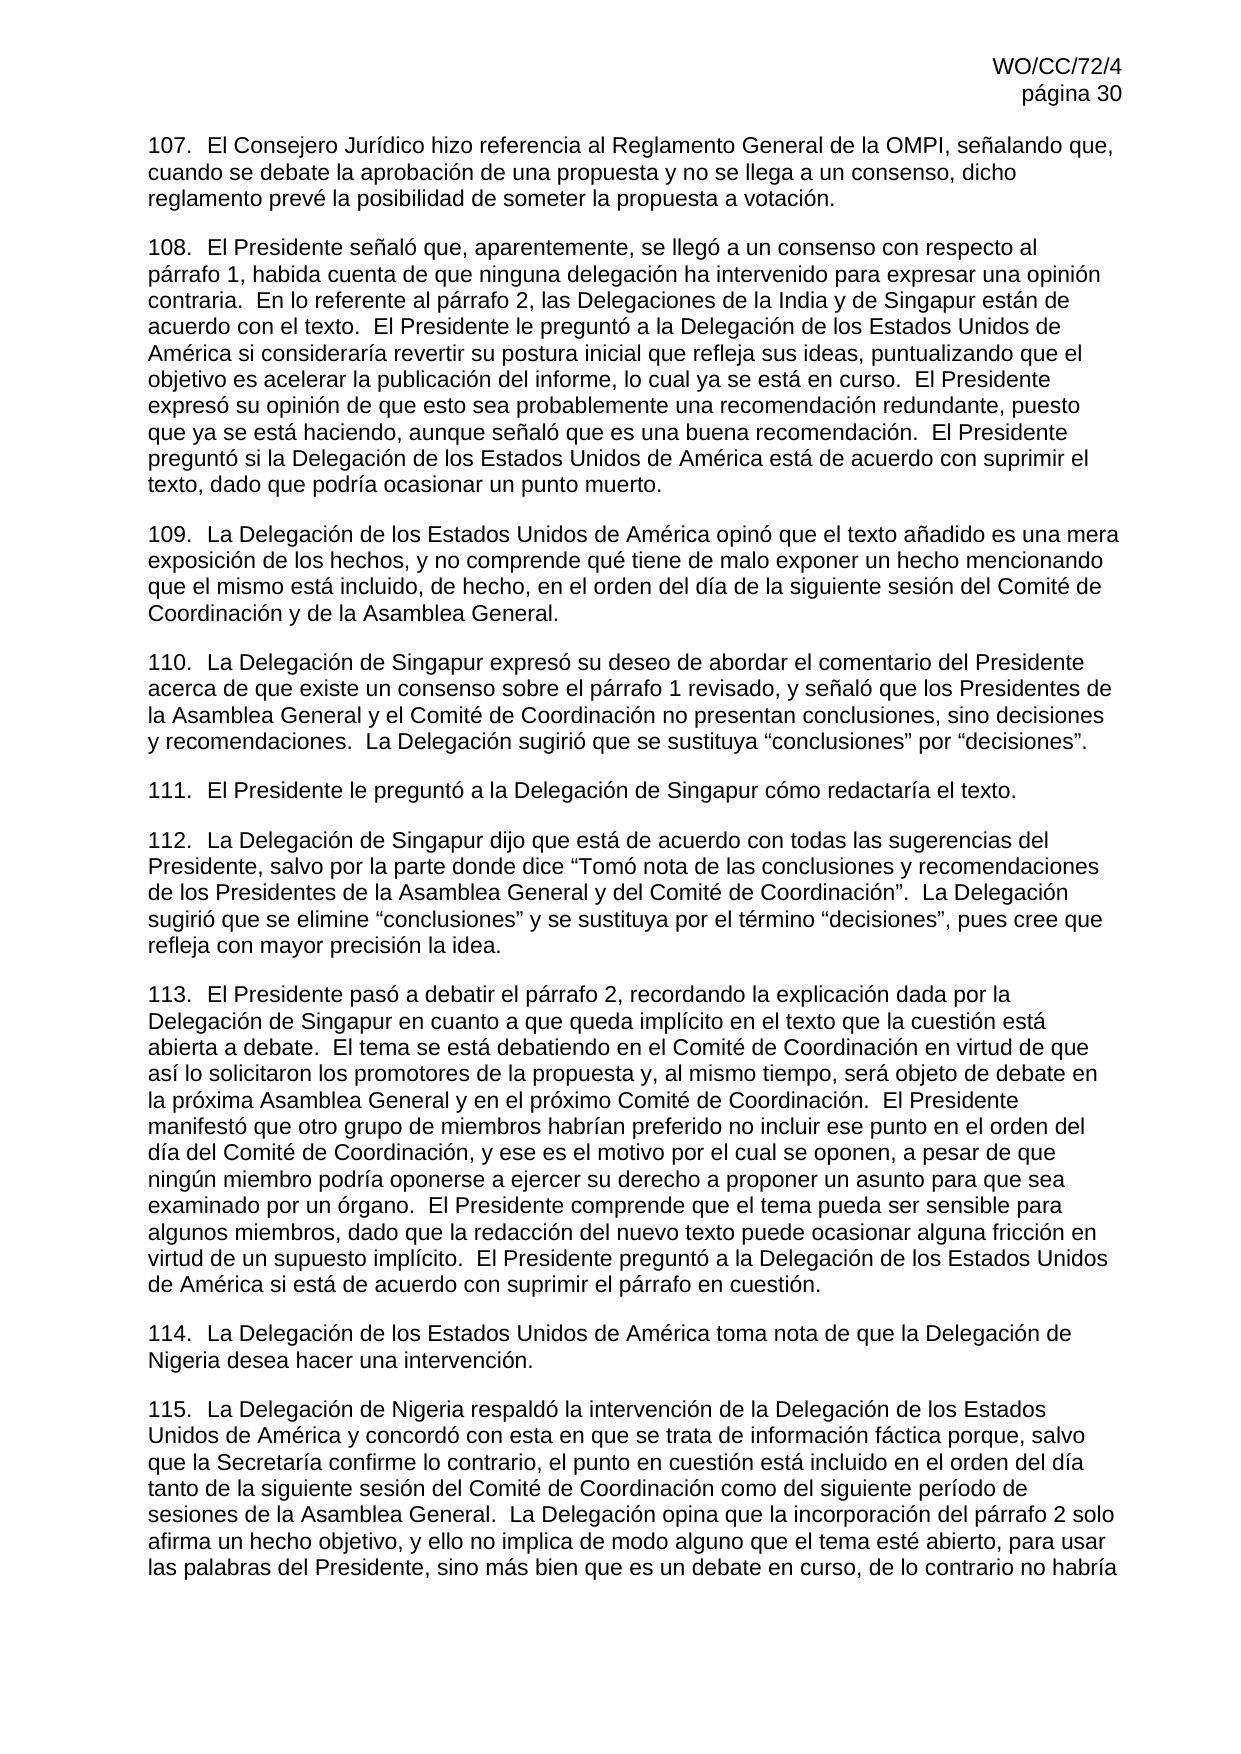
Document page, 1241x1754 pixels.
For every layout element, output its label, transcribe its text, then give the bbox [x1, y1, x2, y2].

text La Delegación de los Estados Unidos de América opinó que el texto añadido es una mera exposición de los hechos, y no comprende qué tiene de malo exponer un hecho mencionando que el mismo está incluido, de hecho, en el orden del día de la siguiente sesión del Comité de Coordinación y de la Asamblea General. [148, 521, 1122, 626]
text La Delegación de Singapur expresó su deseo de abordar el comentario del Presidente acerca de que existe un consenso sobre el párrafo 1 revisado, y señaló que los Presidentes de la Asamblea General y el Comité de Coordinación no presentan conclusiones, sino decisiones y recomendaciones. La Delegación sugirió que se sustituya “conclusiones” por “decisiones”. [148, 649, 1122, 754]
text El Consejero Jurídico hizo referencia al Reglamento General de la OMPI, señalando que, cuando se debate la aprobación de una propuesta y no se llega a un consenso, dicho reglamento prevé la posibilidad de someter la propuesta a votación. [148, 132, 1122, 211]
text El Presidente pasó a debatir el párrafo 2, recordando la explicación dada por la Delegación de Singapur en cuanto a que queda implícito en el texto que la cuestión está abierta a debate. El tema se está debatiendo en el Comité de Coordinación en virtud de que así lo solicitaron los promotores de la propuesta y, al mismo tiempo, será objeto de debate en la próxima Asamblea General y en el próximo Comité de Coordinación. El Presidente manifestó que otro grupo de miembros habrían preferido no incluir ese punto en el orden del día del Comité de Coordinación, y ese es el motivo por el cual se oponen, a pesar de que ningún miembro podría oponerse a ejercer su derecho a proponer un asunto para que sea examinado por un órgano. El Presidente comprende que el tema pueda ser sensible para algunos miembros, dado que la redacción del nuevo texto puede ocasionar alguna fricción en virtud de un supuesto implícito. El Presidente preguntó a la Delegación de los Estados Unidos de América si está de acuerdo con suprimir el párrafo en cuestión. [148, 981, 1122, 1297]
text La Delegación de Singapur dijo que está de acuerdo con todas las sugerencias del Presidente, salvo por la parte donde dice “Tomó nota de las conclusiones y recomendaciones de los Presidentes de la Asamblea General y del Comité de Coordinación”. La Delegación sugirió que se elimine “conclusiones” y se sustituya por el término “decisiones”, pues cree que refleja con mayor precisión la idea. [148, 827, 1122, 958]
text El Presidente señaló que, aparentemente, se llegó a un consenso con respecto al párrafo 1, habida cuenta de que ninguna delegación ha intervenido para expresar una opinión contraria. En lo referente al párrafo 2, las Delegaciones de la India y de Singapur están de acuerdo con el texto. El Presidente le preguntó a la Delegación de los Estados Unidos de América si consideraría revertir su postura inicial que refleja sus ideas, puntualizando que el objetivo es acelerar la publicación del informe, lo cual ya se está en curso. El Presidente expresó su opinión de que esto sea probablemente una recomendación redundante, puesto que ya se está haciendo, aunque señaló que es una buena recomendación. El Presidente preguntó si la Delegación de los Estados Unidos de América está de acuerdo con suprimir el texto, dado que podría ocasionar un punto muerto. [148, 234, 1122, 498]
text La Delegación de los Estados Unidos de América toma nota de que la Delegación de Nigeria desea hacer una intervención. [148, 1320, 1122, 1373]
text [148, 1396, 1122, 1581]
text El Presidente le preguntó a la Delegación de Singapur cómo redactaría el texto. [148, 777, 1122, 804]
